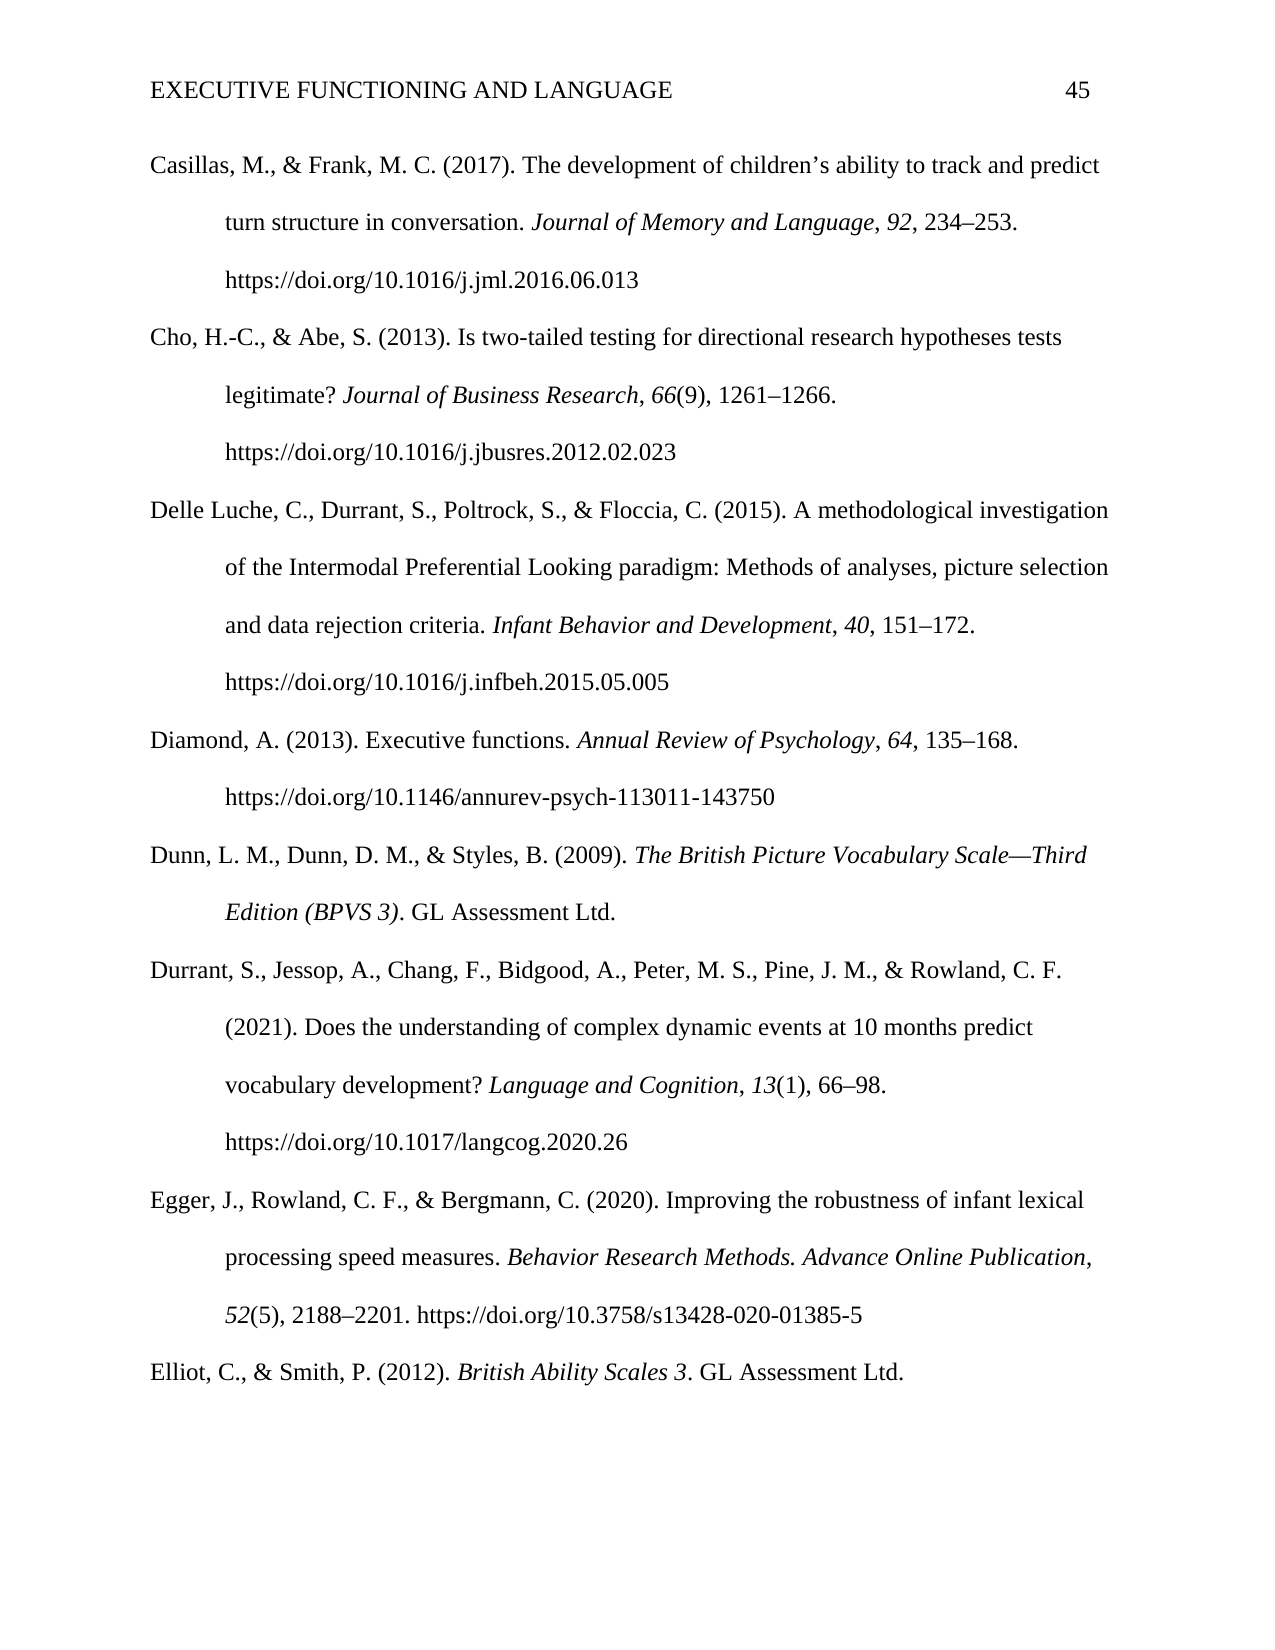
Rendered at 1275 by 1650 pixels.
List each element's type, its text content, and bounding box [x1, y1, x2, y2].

text Cho, H.-C., & Abe, S. (2013). Is two-tailed testing for directional research hypotheses tests legitimate? Journal of Business Research, 66(9), 1261–1266. https://doi.org/10.1016/j.jbusres.2012.02.023 [150, 322, 1125, 466]
text Delle Luche, C., Durrant, S., Poltrock, S., & Floccia, C. (2015). A methodological investigation of the Intermodal Preferential Looking paradigm: Methods of analyses, picture selection and data rejection criteria. Infant Behavior and Development, 40, 151–172. https://doi.org/10.1016/j.infbeh.2015.05.005 [150, 495, 1125, 696]
text Casillas, M., & Frank, M. C. (2017). The development of children’s ability to track and predict turn structure in conversation. Journal of Memory and Language, 92, 234–253. https://doi.org/10.1016/j.jml.2016.06.013 [150, 150, 1125, 294]
text Egger, J., Rowland, C. F., & Bergmann, C. (2020). Improving the robustness of infant lexical processing speed measures. Behavior Research Methods. Advance Online Publication, 52(5), 2188–2201. https://doi.org/10.3758/s13428-020-01385-5 [150, 1185, 1125, 1329]
text Dunn, L. M., Dunn, D. M., & Styles, B. (2009). The British Picture Vocabulary Scale—Third Edition (BPVS 3). GL Assessment Ltd. [150, 840, 1125, 926]
text Elliot, C., & Smith, P. (2012). British Ability Scales 3. GL Assessment Ltd. [150, 1357, 1125, 1386]
text Durrant, S., Jessop, A., Chang, F., Bidgood, A., Peter, M. S., Pine, J. M., & Rowland, C. F. (2021). Does the understanding of complex dynamic events at 10 months predict vocabulary development? Language and Cognition, 13(1), 66–98. https://doi.org/10.1017/langcog.2020.26 [150, 955, 1125, 1156]
text Diamond, A. (2013). Executive functions. Annual Review of Psychology, 64, 135–168. https://doi.org/10.1146/annurev-psych-113011-143750 [150, 725, 1125, 811]
